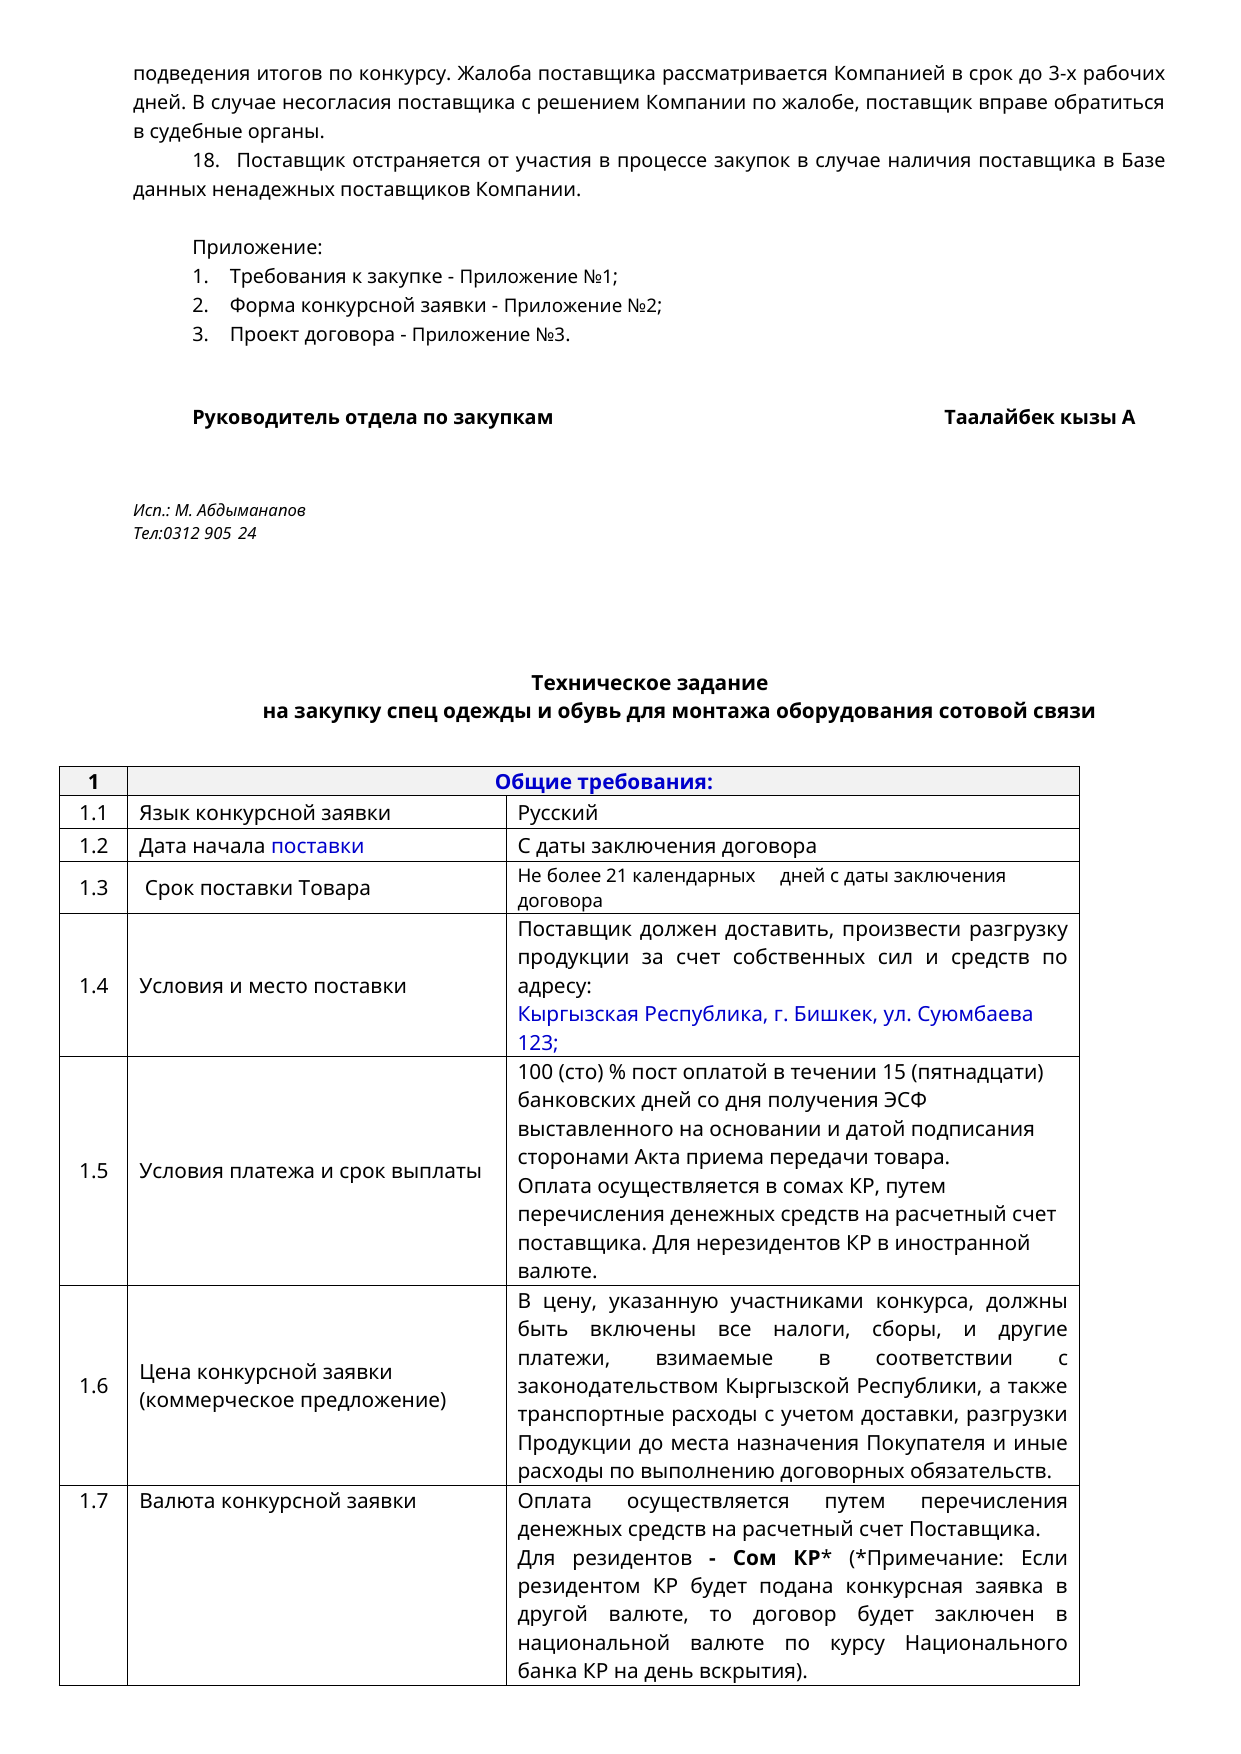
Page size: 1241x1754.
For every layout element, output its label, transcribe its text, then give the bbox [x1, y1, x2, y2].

table_cell Условия и место поставки [128, 914, 506, 1056]
list Требования к закупке - Приложение №1; [192, 262, 1167, 289]
table_cell 1.4 [60, 914, 127, 1056]
table_cell 1.6 [60, 1286, 127, 1485]
text Техническое задание [133, 668, 1167, 696]
table_cell 1.2 [60, 829, 127, 861]
table_cell 1.3 [60, 862, 127, 913]
table_header Общие требования: [128, 767, 1079, 795]
table_cell 1.7 [60, 1486, 127, 1685]
list Проект договора - Приложение №3. [192, 321, 1167, 348]
text Руководитель отдела по закупкам Таалайбек кызы А [133, 404, 1167, 431]
table_cell Русский [507, 796, 1079, 828]
list Приложение: [192, 233, 1167, 260]
table_cell Поставщик должен доставить, произвести разгрузку продукции за счет собственных сил и средств по адресу: Кыргызская Республика, г. Бишкек, ул. Суюмбаева 123; [507, 914, 1079, 1056]
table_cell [507, 1486, 1079, 1685]
text на закупку спец одежды и обувь для монтажа оборудования сотовой связи [133, 696, 1167, 725]
table_cell Язык конкурсной заявки [128, 796, 506, 828]
table_cell Дата начала поставки [128, 829, 506, 861]
table_header 1 [60, 767, 127, 795]
table_cell Цена конкурсной заявки (коммерческое предложение) [128, 1286, 506, 1485]
list Форма конкурсной заявки - Приложение №2; [192, 292, 1167, 318]
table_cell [128, 1486, 506, 1685]
list Поставщик отстраняется от участия в процессе закупок в случае наличия поставщика в Базе данных ненадежных поставщиков Компании. [133, 146, 1167, 202]
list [133, 59, 1167, 144]
table_cell С даты заключения договора [507, 829, 1079, 861]
table_cell Условия платежа и срок выплаты [128, 1057, 506, 1285]
table_cell 100 (сто) % пост оплатой в течении 15 (пятнадцати) банковских дней со дня получения ЭСФ выставленного на основании и датой подписания сторонами Акта приема передачи товара. Оплата осуществляется в сомах КР, путем перечисления денежных средств на расчетный счет поставщика. Для нерезидентов КР в иностранной валюте. [507, 1057, 1079, 1285]
table_cell Не более 21 календарных дней с даты заключения договора [507, 862, 1079, 913]
table_cell В цену, указанную участниками конкурса, должны быть включены все налоги, сборы, и другие платежи, взимаемые в соответствии с законодательством Кыргызской Республики, а также транспортные расходы с учетом доставки, разгрузки Продукции до места назначения Покупателя и иные расходы по выполнению договорных обязательств. [507, 1286, 1079, 1485]
text Тел:0312 905 24 [133, 521, 1167, 544]
table_cell 1.5 [60, 1057, 127, 1285]
text Исп.: М. Абдыманапов [133, 499, 1167, 521]
table_cell Срок поставки Товара [128, 862, 506, 913]
table_cell 1.1 [60, 796, 127, 828]
